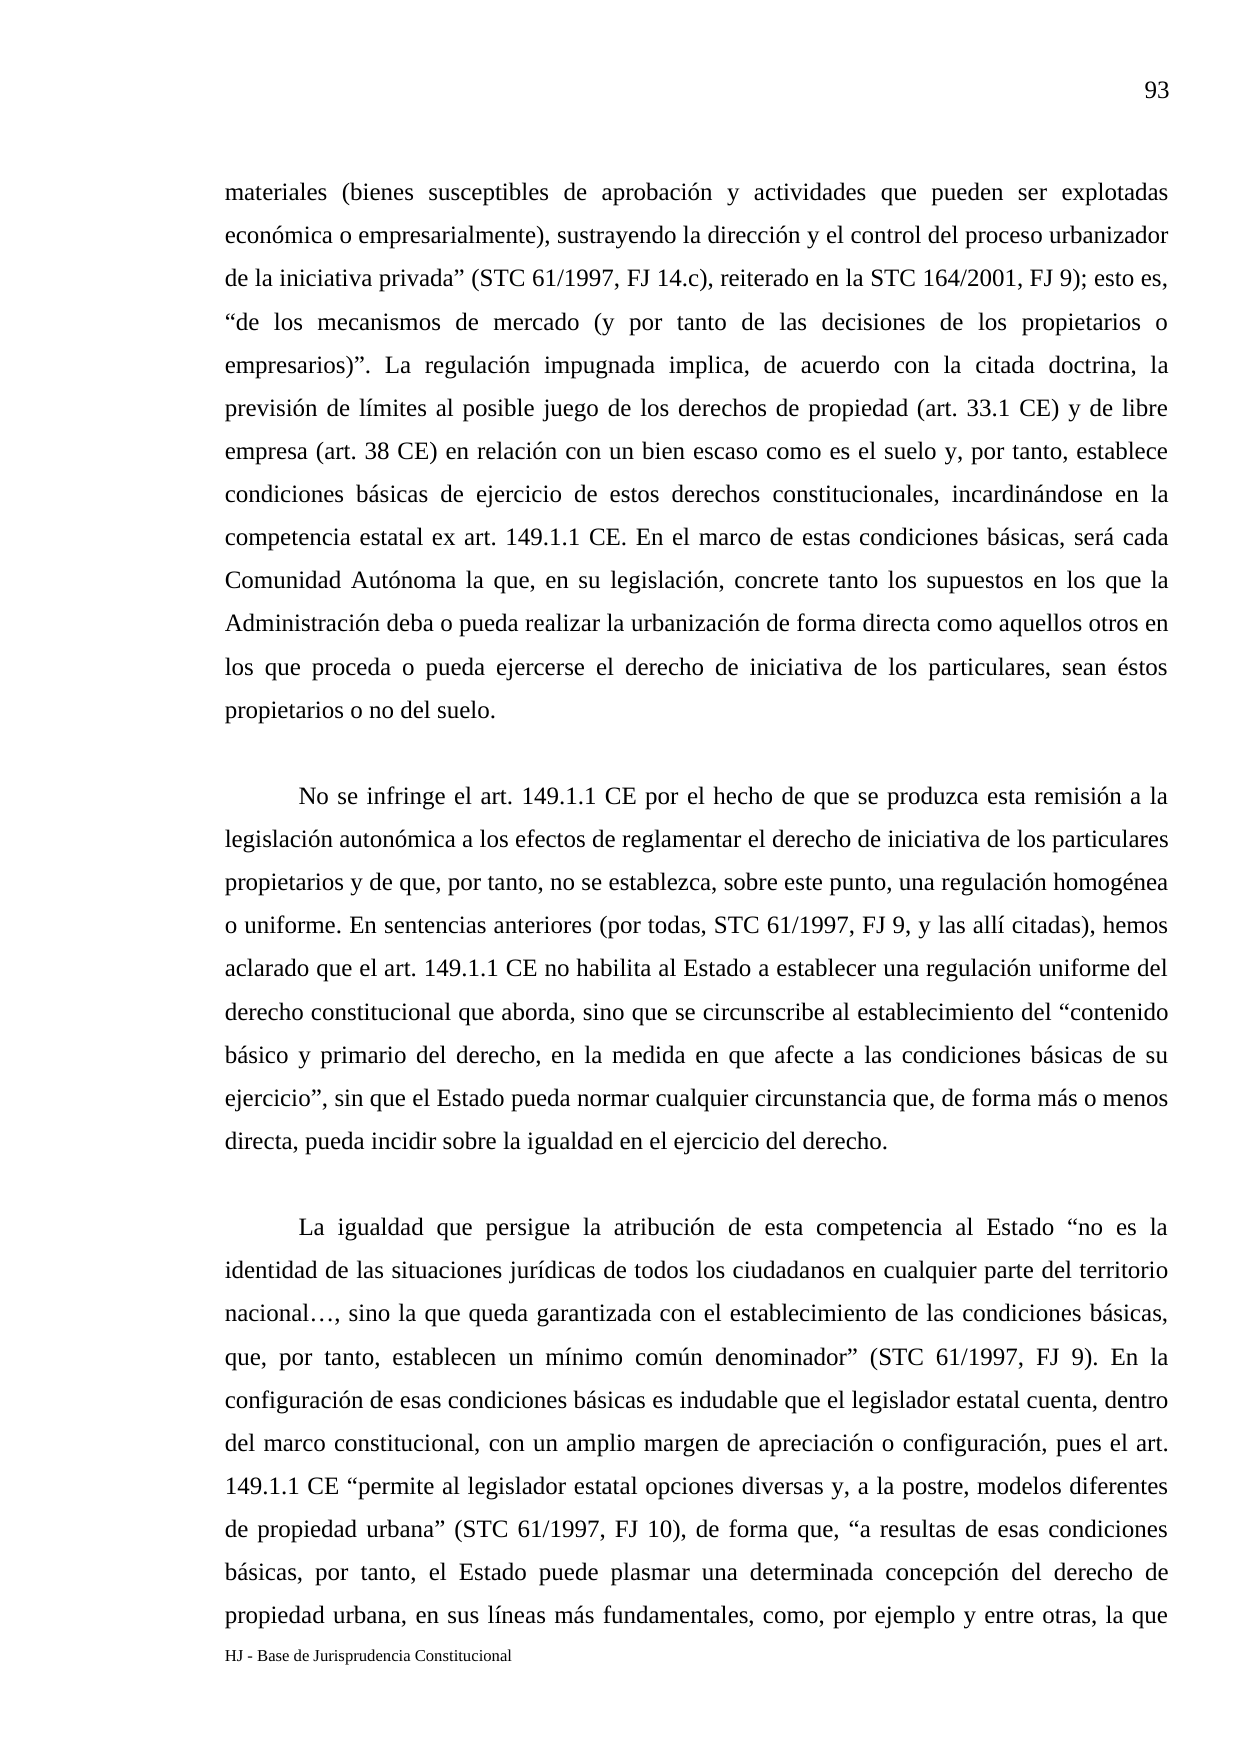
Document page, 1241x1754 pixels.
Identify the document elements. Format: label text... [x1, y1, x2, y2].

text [224, 1212, 1169, 1629]
text No se infringe el art. 149.1.1 CE por el hecho de que se produzca esta remisión a la legislación autonómica a los efectos de reglamentar el derecho de iniciativa de los particulares propietarios y de que, por tanto, no se establezca, sobre este punto, una regulación homogénea o uniforme. En sentencias anteriores (por todas, STC 61/1997, FJ 9, y las allí citadas), hemos aclarado que el art. 149.1.1 CE no habilita al Estado a establecer una regulación uniforme del derecho constitucional que aborda, sino que se circunscribe al establecimiento del “contenido básico y primario del derecho, en la medida en que afecte a las condiciones básicas de su ejercicio”, sin que el Estado pueda normar cualquier circunstancia que, de forma más o menos directa, pueda incidir sobre la igualdad en el ejercicio del derecho. [224, 781, 1169, 1155]
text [224, 177, 1169, 723]
